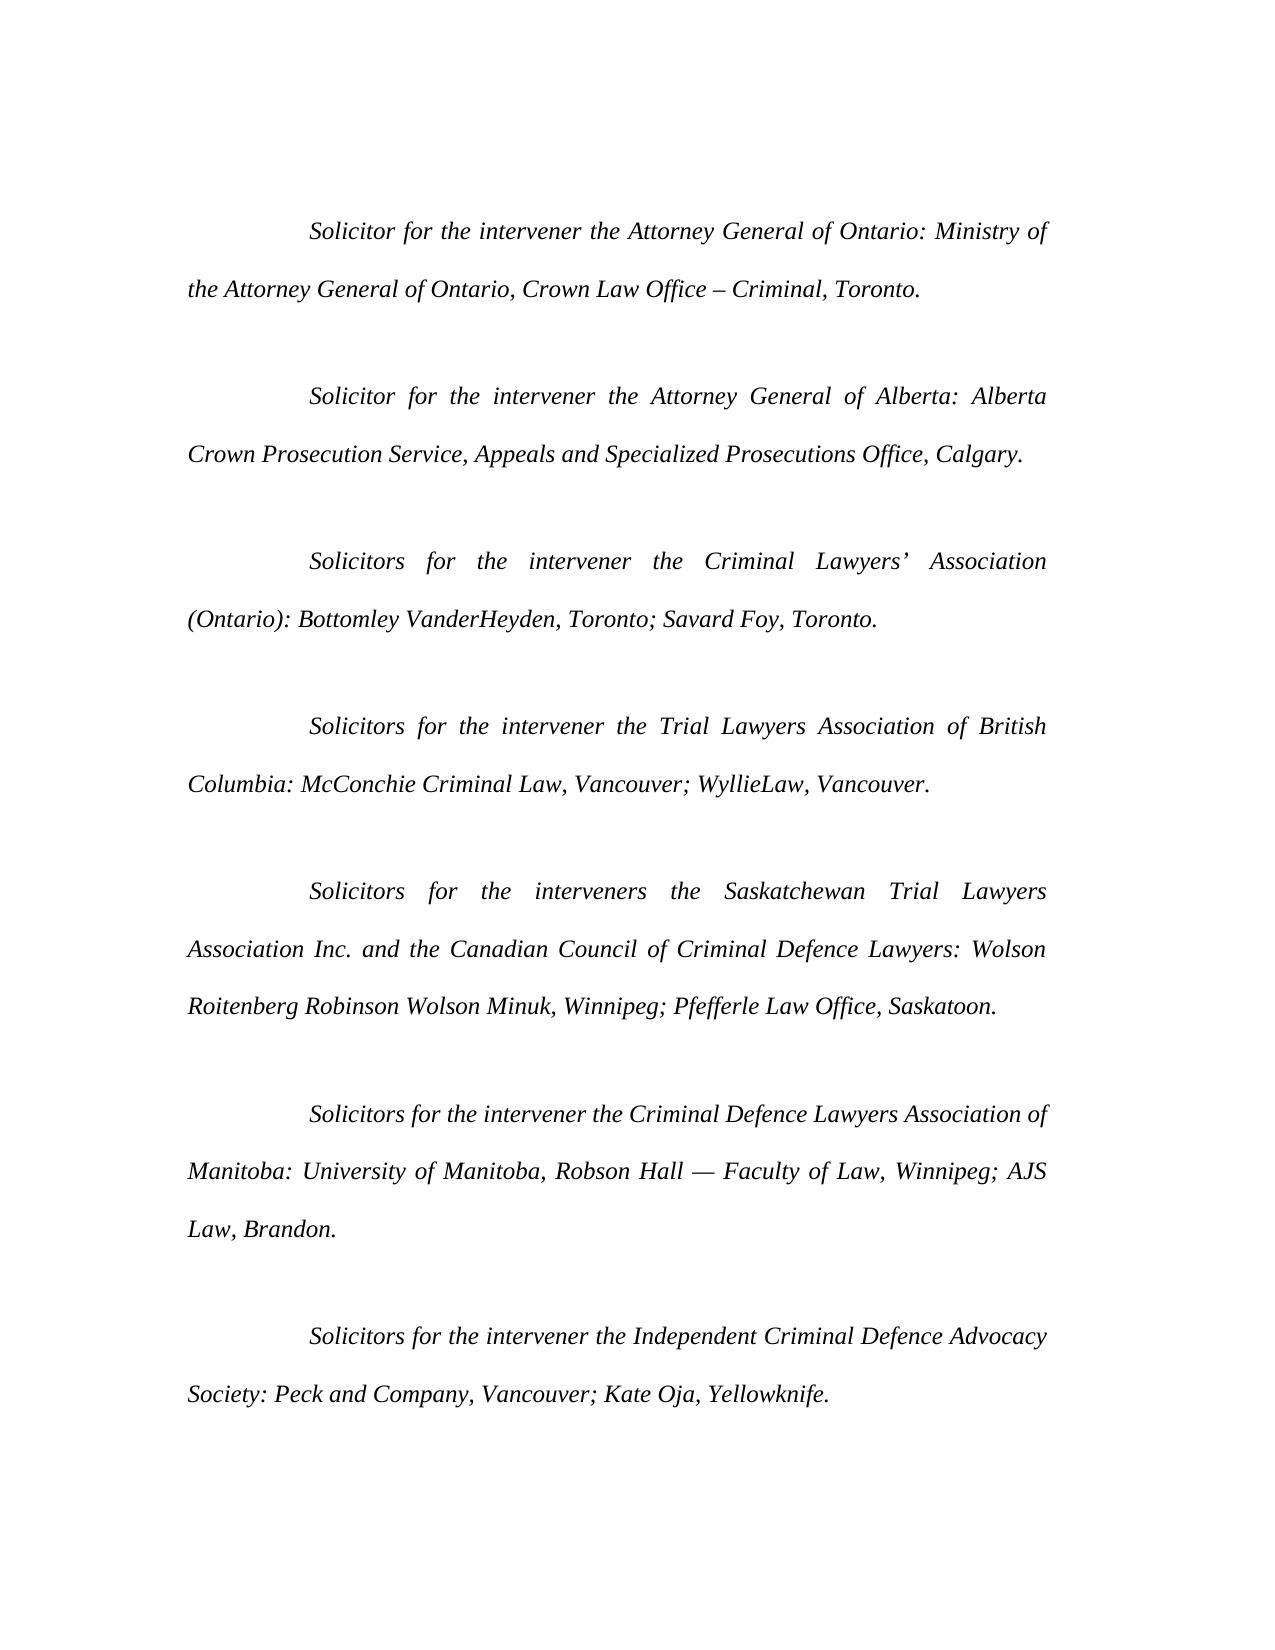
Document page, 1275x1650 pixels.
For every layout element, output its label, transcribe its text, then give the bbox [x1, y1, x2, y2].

text Solicitors for the intervener the Criminal Lawyers’ Association (Ontario): Bottomley VanderHeyden, Toronto; Savard Foy, Toronto. [187, 546, 1050, 633]
text Solicitors for the intervener the Trial Lawyers Association of British Columbia: McConchie Criminal Law, Vancouver; WyllieLaw, Vancouver. [187, 711, 1050, 798]
text Solicitors for the interveners the Saskatchewan Trial Lawyers Association Inc. and the Canadian Council of Criminal Defence Lawyers: Wolson Roitenberg Robinson Wolson Minuk, Winnipeg; Pfefferle Law Office, Saskatoon. [187, 876, 1050, 1020]
text Solicitors for the intervener the Independent Criminal Defence Advocacy Society: Peck and Company, Vancouver; Kate Oja, Yellowknife. [187, 1321, 1050, 1408]
text Solicitors for the intervener the Criminal Defence Lawyers Association of Manitoba: University of Manitoba, Robson Hall — Faculty of Law, Winnipeg; AJS Law, Brandon. [187, 1099, 1050, 1243]
text Solicitor for the intervener the Attorney General of Ontario: Ministry of the Attorney General of Ontario, Crown Law Office – Criminal, Toronto. [187, 216, 1050, 303]
text Solicitor for the intervener the Attorney General of Alberta: Alberta Crown Prosecution Service, Appeals and Specialized Prosecutions Office, Calgary. [187, 381, 1050, 468]
